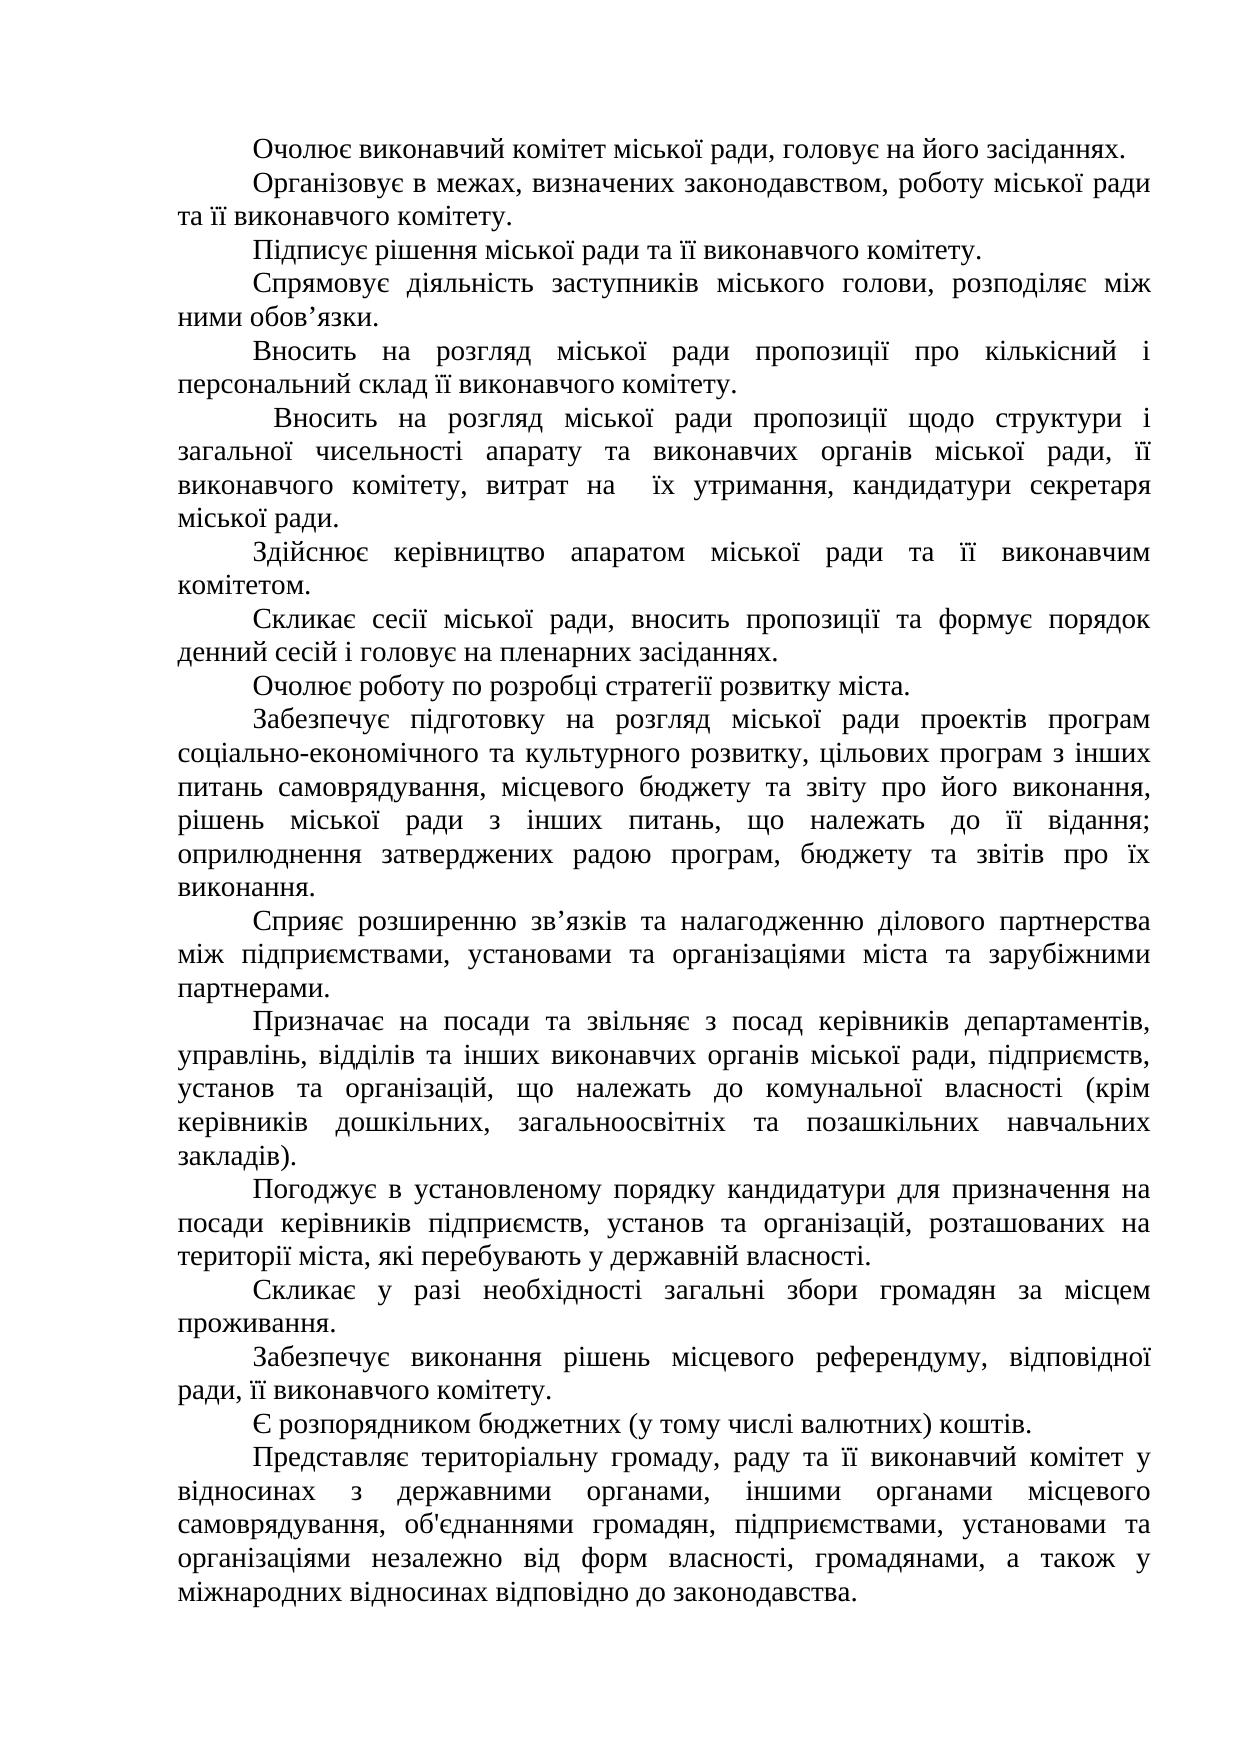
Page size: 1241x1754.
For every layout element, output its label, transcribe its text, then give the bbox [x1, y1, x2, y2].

text Є розпорядником бюджетних (у тому числі валютних) коштів. [177, 1406, 1152, 1439]
text Вносить на розгляд міської ради пропозиції про кількісний і персональний склад її виконавчого комітету. [177, 333, 1152, 400]
text Організовує в межах, визначених законодавством, роботу міської ради та її виконавчого комітету. [177, 165, 1152, 232]
text Сприяє розширенню зв’язків та налагодженню ділового партнерства між підприємствами, установами та організаціями міста та зарубіжними партнерами. [177, 903, 1152, 1003]
text Скликає сесії міської ради, вносить пропозиції та формує порядок денний сесій і головує на пленарних засіданнях. [177, 601, 1152, 668]
text Підписує рішення міської ради та її виконавчого комітету. [177, 232, 1152, 266]
text Призначає на посади та звільняє з посад керівників департаментів, управлінь, відділів та інших виконавчих органів міської ради, підприємств, установ та організацій, що належать до комунальної власності (крім керівників дошкільних, загальноосвітніх та позашкільних навчальних закладів). [177, 1003, 1152, 1171]
text Погоджує в установленому порядку кандидатури для призначення на посади керівників підприємств, установ та організацій, розташованих на території міста, які перебувають у державній власності. [177, 1171, 1152, 1272]
text Спрямовує діяльність заступників міського голови, розподіляє між ними обов’язки. [177, 266, 1152, 333]
text Очолює роботу по розробці стратегії розвитку міста. [177, 668, 1152, 702]
text Забезпечує виконання рішень місцевого референдуму, відповідної ради, її виконавчого комітету. [177, 1339, 1152, 1406]
text Скликає у разі необхідності загальні збори громадян за місцем проживання. [177, 1272, 1152, 1339]
text Вносить на розгляд міської ради пропозиції щодо структури і загальної чисельності апарату та виконавчих органів міської ради, її виконавчого комітету, витрат на їх утримання, кандидатури секретаря міської ради. [177, 400, 1152, 534]
text Забезпечує підготовку на розгляд міської ради проектів програм соціально-економічного та культурного розвитку, цільових програм з інших питань самоврядування, місцевого бюджету та звіту про його виконання, рішень міської ради з інших питань, що належать до її відання; оприлюднення затверджених радою програм, бюджету та звітів про їх виконання. [177, 702, 1152, 903]
text Очолює виконавчий комітет міської ради, головує на його засіданнях. [177, 131, 1152, 165]
text Здійснює керівництво апаратом міської ради та її виконавчим комітетом. [177, 534, 1152, 601]
text Представляє територіальну громаду, раду та її виконавчий комітет у відносинах з державними органами, іншими органами місцевого самоврядування, об'єднаннями громадян, підприємствами, установами та організаціями незалежно від форм власності, громадянами, а також у міжнародних відносинах відповідно до законодавства. [177, 1439, 1152, 1607]
